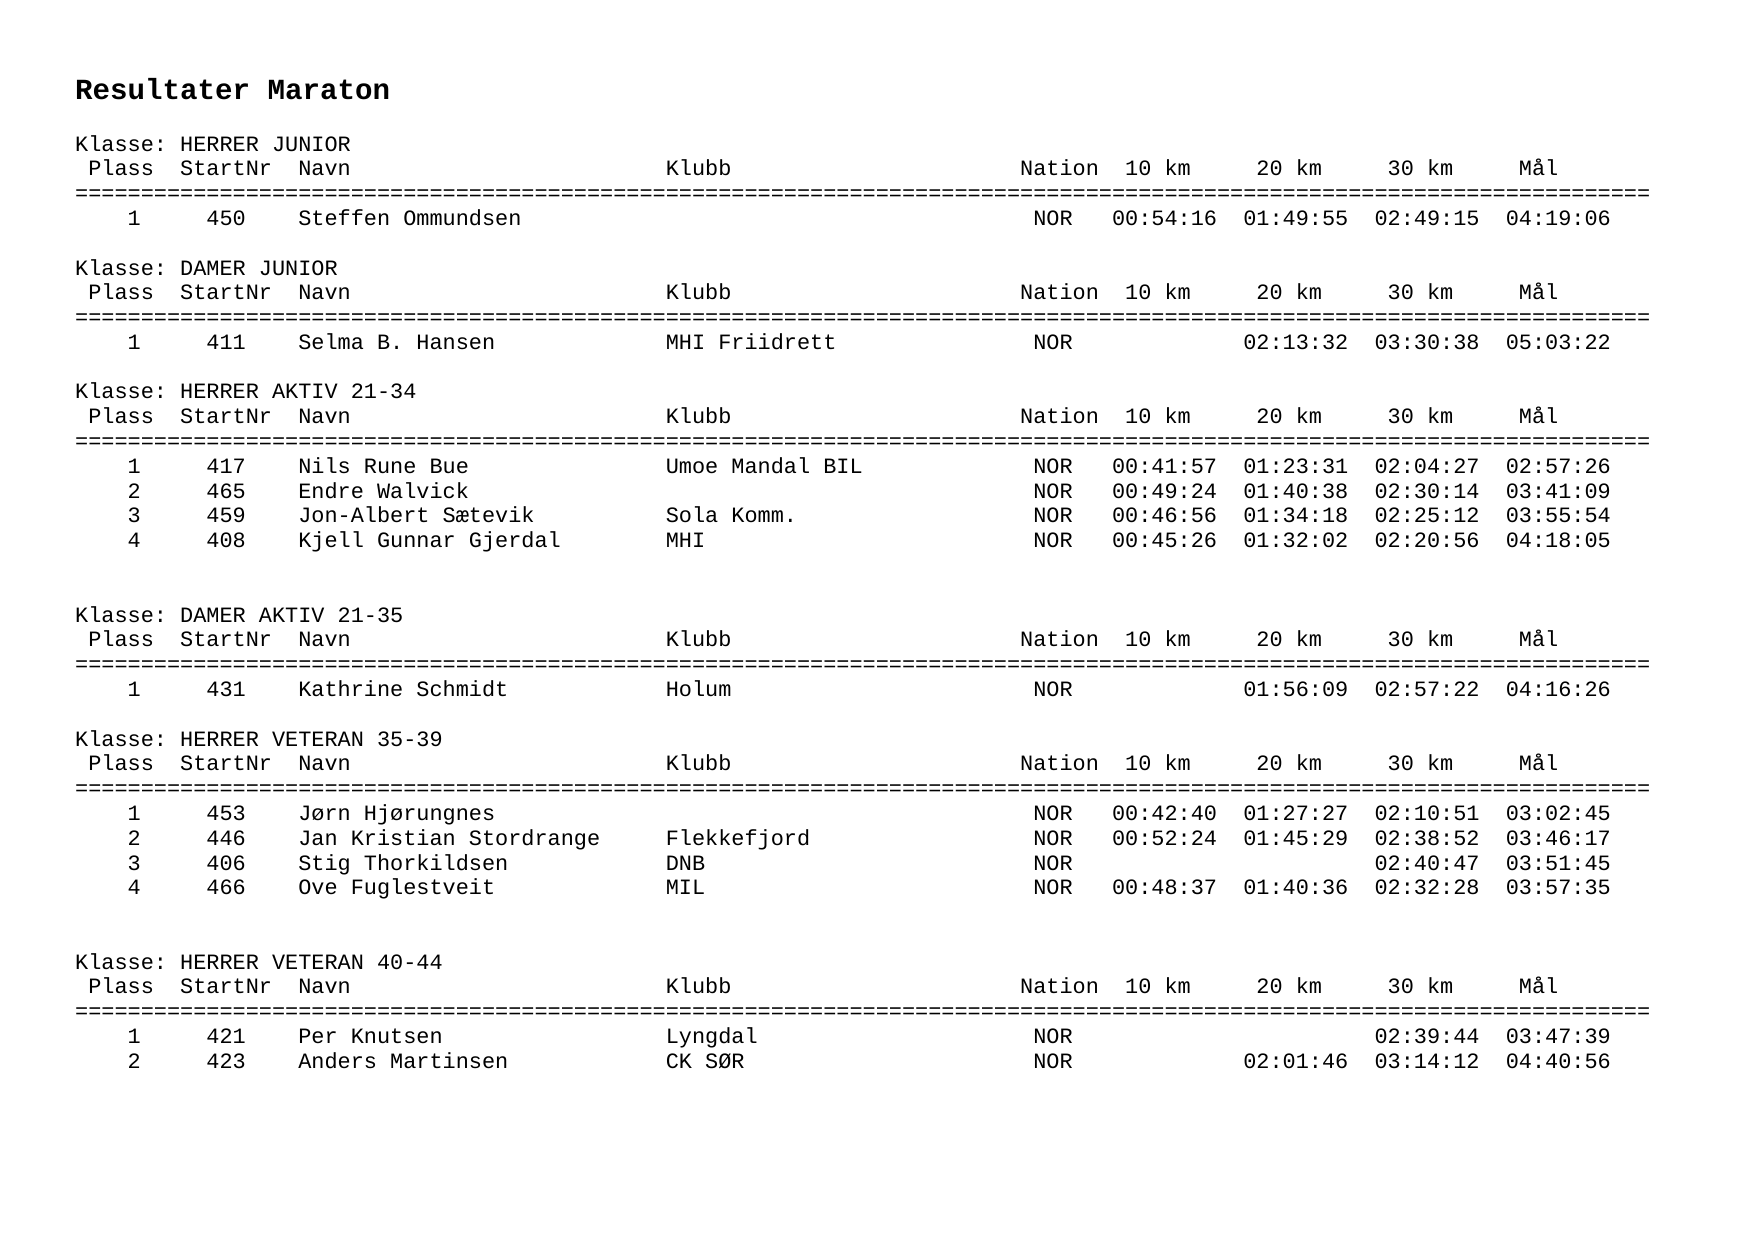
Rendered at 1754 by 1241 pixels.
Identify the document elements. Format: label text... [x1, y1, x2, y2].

text Plass StartNr Navn Klubb Nation 10 km 20 km 30 km Mål [75, 158, 1679, 182]
text ======================================================================================================================== [75, 777, 1679, 802]
text Plass StartNr Navn Klubb Nation 10 km 20 km 30 km Mål [75, 753, 1679, 777]
text Resultater Maraton [75, 75, 1679, 108]
text Plass StartNr Navn Klubb Nation 10 km 20 km 30 km Mål [75, 406, 1679, 430]
text Plass StartNr Navn Klubb Nation 10 km 20 km 30 km Mål [75, 629, 1679, 653]
text Plass StartNr Navn Klubb Nation 10 km 20 km 30 km Mål [75, 976, 1679, 1001]
text 1 453 Jørn Hjørungnes NOR 00:42:40 01:27:27 02:10:51 03:02:45 [75, 802, 1679, 827]
text Klasse: HERRER VETERAN 35-39 [75, 728, 1679, 753]
text 1 417 Nils Rune Bue Umoe Mandal BIL NOR 00:41:57 01:23:31 02:04:27 02:57:26 [75, 455, 1679, 480]
text 2 446 Jan Kristian Stordrange Flekkefjord NOR 00:52:24 01:45:29 02:38:52 03:46:17 [75, 827, 1679, 852]
text Klasse: HERRER VETERAN 40-44 [75, 951, 1679, 976]
text ======================================================================================================================== [75, 182, 1679, 207]
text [75, 1001, 1679, 1025]
text 1 411 Selma B. Hansen MHI Friidrett NOR 02:13:32 03:30:38 05:03:22 [75, 331, 1679, 356]
text Klasse: HERRER AKTIV 21-34 [75, 381, 1679, 406]
text 4 408 Kjell Gunnar Gjerdal MHI NOR 00:45:26 01:32:02 02:20:56 04:18:05 [75, 529, 1679, 554]
text 1 450 Steffen Ommundsen NOR 00:54:16 01:49:55 02:49:15 04:19:06 [75, 207, 1679, 232]
text 2 465 Endre Walvick NOR 00:49:24 01:40:38 02:30:14 03:41:09 [75, 480, 1679, 505]
text ======================================================================================================================== [75, 430, 1679, 455]
text 3 459 Jon-Albert Sætevik Sola Komm. NOR 00:46:56 01:34:18 02:25:12 03:55:54 [75, 505, 1679, 529]
text Klasse: HERRER JUNIOR [75, 133, 1679, 158]
text 2 423 Anders Martinsen CK SØR NOR 02:01:46 03:14:12 04:40:56 [75, 1050, 1679, 1075]
text Klasse: DAMER AKTIV 21-35 [75, 604, 1679, 629]
text ======================================================================================================================== [75, 306, 1679, 331]
text 4 466 Ove Fuglestveit MIL NOR 00:48:37 01:40:36 02:32:28 03:57:35 [75, 877, 1679, 901]
text ======================================================================================================================== [75, 653, 1679, 678]
text 1 421 Per Knutsen Lyngdal NOR 02:39:44 03:47:39 [75, 1025, 1679, 1050]
text Klasse: DAMER JUNIOR [75, 257, 1679, 282]
text 1 431 Kathrine Schmidt Holum NOR 01:56:09 02:57:22 04:16:26 [75, 678, 1679, 703]
text Plass StartNr Navn Klubb Nation 10 km 20 km 30 km Mål [75, 282, 1679, 306]
text 3 406 Stig Thorkildsen DNB NOR 02:40:47 03:51:45 [75, 852, 1679, 877]
